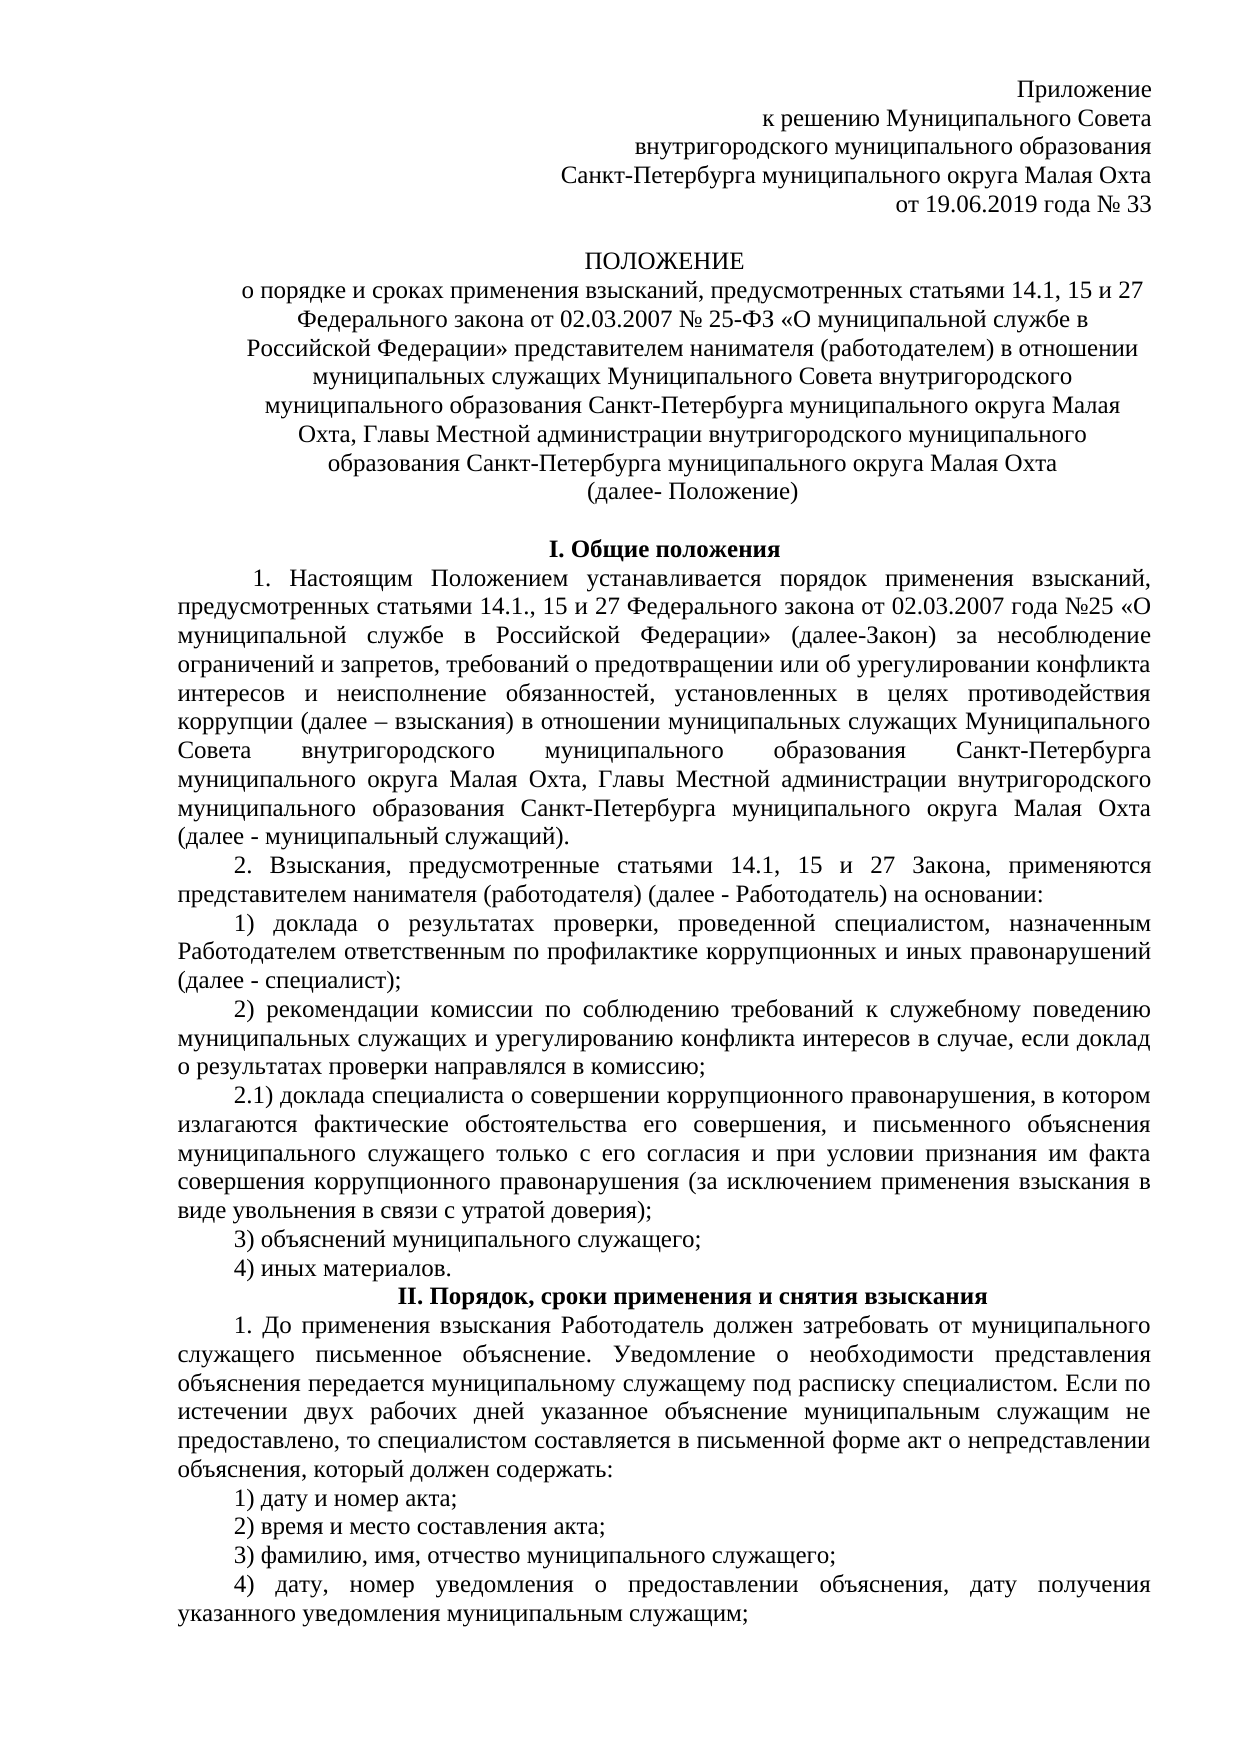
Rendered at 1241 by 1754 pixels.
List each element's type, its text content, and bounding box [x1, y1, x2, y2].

text 2) время и место составления акта; [177, 1511, 1152, 1540]
text 4) иных материалов. [177, 1253, 1152, 1281]
text 2.1) доклада специалиста о совершении коррупционного правонарушения, в котором излагаются фактические обстоятельства его совершения, и письменного объяснения муниципального служащего только с его согласия и при условии признания им факта совершения коррупционного правонарушения (за исключением применения взыскания в виде увольнения в связи с утратой доверия); [177, 1080, 1152, 1224]
text 1. Настоящим Положением устанавливается порядок применения взысканий, предусмотренных статьями 14.1., 15 и 27 Федерального закона от 02.03.2007 года №25 «О муниципальной службе в Российской Федерации» (далее-Закон) за несоблюдение ограничений и запретов, требований о предотвращении или об урегулировании конфликта интересов и неисполнение обязанностей, установленных в целях противодействия коррупции (далее – взыскания) в отношении муниципальных служащих Муниципального Совета внутригородского муниципального образования Санкт-Петербурга муниципального округа Малая Охта, Главы Местной администрации внутригородского муниципального образования Санкт-Петербурга муниципального округа Малая Охта (далее - муниципальный служащий). [177, 563, 1152, 850]
text 3) объяснений муниципального служащего; [177, 1224, 1152, 1253]
text 2. Взыскания, предусмотренные статьями 14.1, 15 и 27 Закона, применяются представителем нанимателя (работодателя) (далее - Работодатель) на основании: [177, 850, 1152, 908]
text 1. До применения взыскания Работодатель должен затребовать от муниципального служащего письменное объяснение. Уведомление о необходимости представления объяснения передается муниципальному служащему под расписку специалистом. Если по истечении двух рабочих дней указанное объяснение муниципальным служащим не предоставлено, то специалистом составляется в письменной форме акт о непредставлении объяснения, который должен содержать: [177, 1310, 1152, 1483]
text II. Порядок, сроки применения и снятия взыскания [177, 1281, 1152, 1310]
text о порядке и сроках применения взысканий, предусмотренных статьями 14.1, 15 и 27 Федерального закона от 02.03.2007 № 25-ФЗ «О муниципальной службе в Российской Федерации» представителем нанимателя (работодателем) в отношении муниципальных служащих Муниципального Совета внутригородского муниципального образования Санкт-Петербурга муниципального округа Малая Охта, Главы Местной администрации внутригородского муниципального образования Санкт-Петербурга муниципального округа Малая Охта [233, 275, 1152, 476]
text Общие положения [177, 534, 1152, 563]
text 3) фамилию, имя, отчество муниципального служащего; [177, 1540, 1152, 1569]
text Санкт-Петербурга муниципального округа Малая Охта [177, 160, 1152, 189]
text 1) дату и номер акта; [177, 1483, 1152, 1511]
text ПОЛОЖЕНИЕ [177, 246, 1152, 275]
text Приложение [177, 74, 1152, 103]
text 2) рекомендации комиссии по соблюдению требований к служебному поведению муниципальных служащих и урегулированию конфликта интересов в случае, если доклад о результатах проверки направлялся в комиссию; [177, 994, 1152, 1080]
text к решению Муниципального Совета [177, 103, 1152, 131]
text (далее- Положение) [233, 476, 1152, 505]
text от 19.06.2019 года № 33 [177, 189, 1152, 218]
text 4) дату, номер уведомления о предоставлении объяснения, дату получения указанного уведомления муниципальным служащим; [177, 1569, 1152, 1626]
text 1) доклада о результатах проверки, проведенной специалистом, назначенным Работодателем ответственным по профилактике коррупционных и иных правонарушений (далее - специалист); [177, 908, 1152, 994]
text внутригородского муниципального образования [177, 131, 1152, 160]
